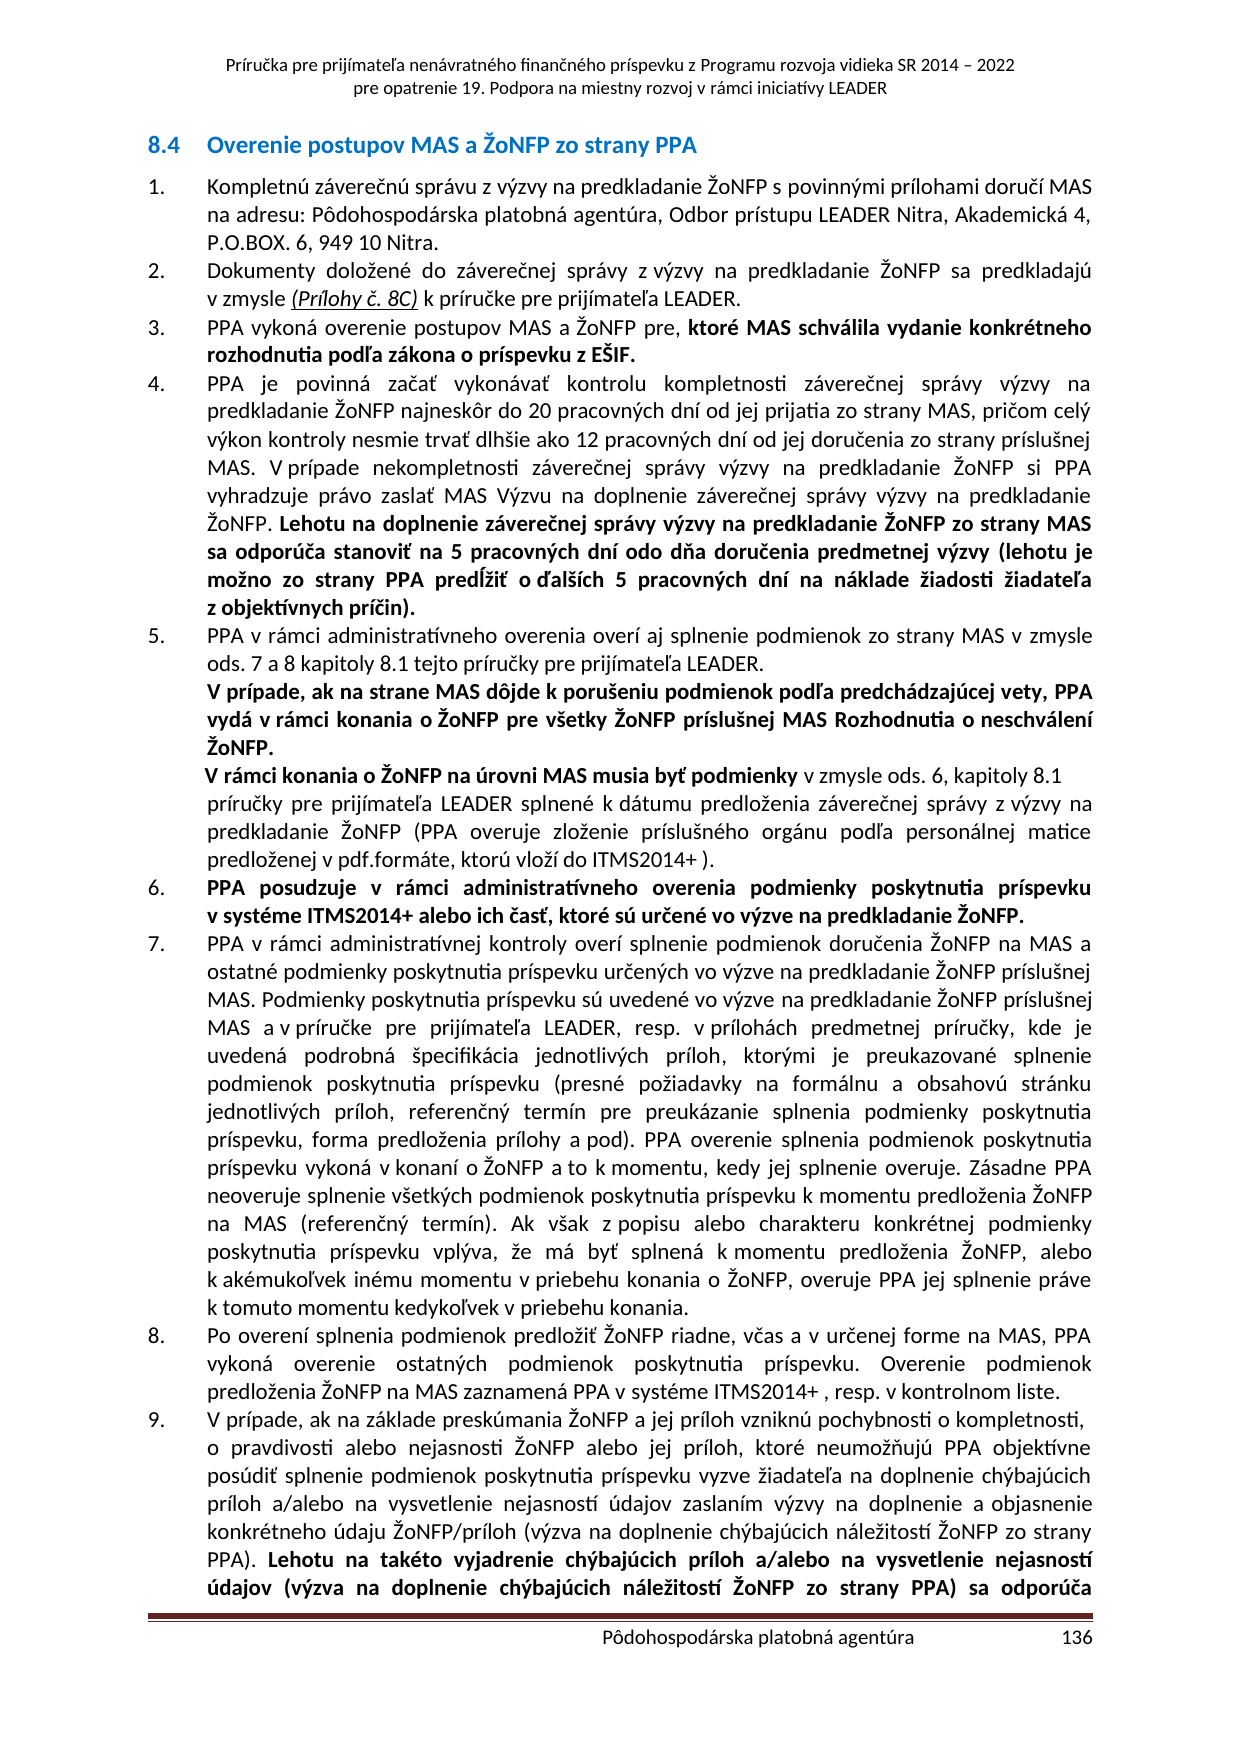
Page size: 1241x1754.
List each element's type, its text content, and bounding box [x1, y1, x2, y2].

list Kompletnú záverečnú správu z výzvy na predkladanie ŽoNFP s povinnými prílohami doručí MAS na adresu: Pôdohospodárska platobná agentúra, Odbor prístupu LEADER Nitra, Akademická 4, P.O.BOX. 6, 949 10 Nitra. [148, 172, 1093, 257]
text príručky pre prijímateľa LEADER splnené k dátumu predloženia záverečnej správy z výzvy na predkladanie ŽoNFP (PPA overuje zloženie príslušného orgánu podľa personálnej matice predloženej v pdf.formáte, ktorú vloží do ITMS2014+ ). [207, 789, 1093, 873]
list V prípade, ak na strane MAS dôjde k porušeniu podmienok podľa predchádzajúcej vety, PPA vydá v rámci konania o ŽoNFP pre všetky ŽoNFP príslušnej MAS Rozhodnutia o neschválení ŽoNFP. [207, 677, 1093, 761]
list PPA v rámci administratívnej kontroly overí splnenie podmienok doručenia ŽoNFP na MAS a ostatné podmienky poskytnutia príspevku určených vo výzve na predkladanie ŽoNFP príslušnej MAS. Podmienky poskytnutia príspevku sú uvedené vo výzve na predkladanie ŽoNFP príslušnej MAS a v príručke pre prijímateľa LEADER, resp. v prílohách predmetnej príručky, kde je uvedená podrobná špecifikácia jednotlivých príloh, ktorými je preukazované splnenie podmienok poskytnutia príspevku (presné požiadavky na formálnu a obsahovú stránku jednotlivých príloh, referenčný termín pre preukázanie splnenia podmienky poskytnutia príspevku, forma predloženia prílohy a pod). PPA overenie splnenia podmienok poskytnutia príspevku vykoná v konaní o ŽoNFP a to k momentu, kedy jej splnenie overuje. Zásadne PPA neoveruje splnenie všetkých podmienok poskytnutia príspevku k momentu predloženia ŽoNFP na MAS (referenčný termín). Ak však z popisu alebo charakteru konkrétnej podmienky poskytnutia príspevku vplýva, že má byť splnená k momentu predloženia ŽoNFP, alebo k akémukoľvek inému momentu v priebehu konania o ŽoNFP, overuje PPA jej splnenie práve k tomuto momentu kedykoľvek v priebehu konania. [148, 929, 1093, 1321]
list PPA posudzuje v rámci administratívneho overenia podmienky poskytnutia príspevku v systéme ITMS2014+ alebo ich časť, ktoré sú určené vo výzve na predkladanie ŽoNFP. [148, 873, 1093, 929]
list PPA je povinná začať vykonávať kontrolu kompletnosti záverečnej správy výzvy na predkladanie ŽoNFP najneskôr do 20 pracovných dní od jej prijatia zo strany MAS, pričom celý výkon kontroly nesmie trvať dlhšie ako 12 pracovných dní od jej doručenia zo strany príslušnej MAS. V prípade nekompletnosti záverečnej správy výzvy na predkladanie ŽoNFP si PPA vyhradzuje právo zaslať MAS Výzvu na doplnenie záverečnej správy výzvy na predkladanie ŽoNFP. Lehotu na doplnenie záverečnej správy výzvy na predkladanie ŽoNFP zo strany MAS sa odporúča stanoviť na 5 pracovných dní odo dňa doručenia predmetnej výzvy (lehotu je možno zo strany PPA predĺžiť o ďalších 5 pracovných dní na náklade žiadosti žiadateľa z objektívnych príčin). [148, 369, 1093, 621]
list PPA vykoná overenie postupov MAS a ŽoNFP pre, ktoré MAS schválila vydanie konkrétneho rozhodnutia podľa zákona o príspevku z EŠIF. [148, 313, 1093, 369]
text V rámci konania o ŽoNFP na úrovni MAS musia byť podmienky v zmysle ods. 6, kapitoly 8.1 [148, 761, 1093, 789]
list PPA v rámci administratívneho overenia overí aj splnenie podmienok zo strany MAS v zmysle ods. 7 a 8 kapitoly 8.1 tejto príručky pre prijímateľa LEADER. [148, 621, 1093, 677]
list Po overení splnenia podmienok predložiť ŽoNFP riadne, včas a v určenej forme na MAS, PPA vykoná overenie ostatných podmienok poskytnutia príspevku. Overenie podmienok predloženia ŽoNFP na MAS zaznamená PPA v systéme ITMS2014+ , resp. v kontrolnom liste. [148, 1321, 1093, 1405]
subtitle Overenie postupov MAS a ŽoNFP zo strany PPA [148, 129, 1093, 160]
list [148, 1405, 1093, 1602]
list Dokumenty doložené do záverečnej správy z výzvy na predkladanie ŽoNFP sa predkladajú v zmysle (Prílohy č. 8C) k príručke pre prijímateľa LEADER. [148, 257, 1093, 313]
